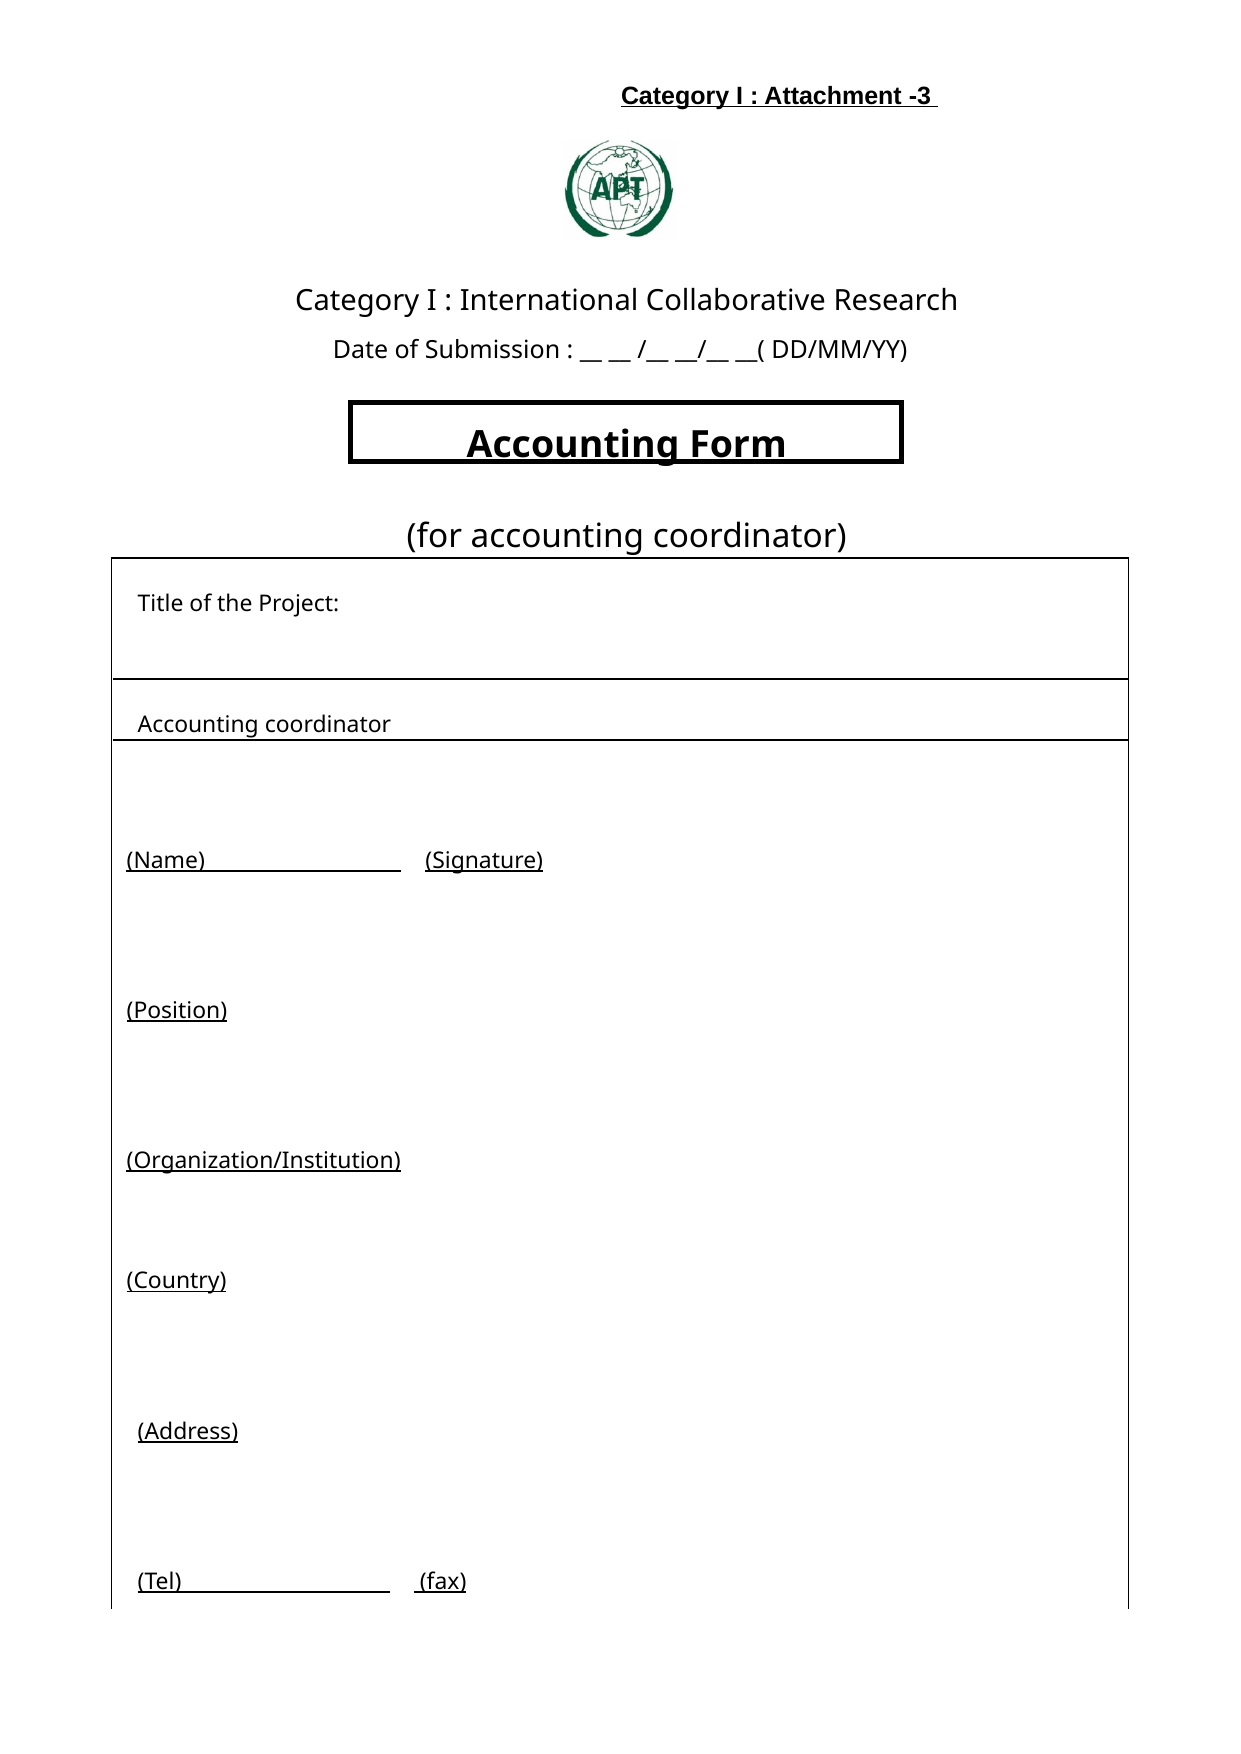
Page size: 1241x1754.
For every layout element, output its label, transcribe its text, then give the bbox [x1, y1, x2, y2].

table_cell (Name) (Signature) (Position) (Organization/Institution) (Country) (Address) (Tel) (fax) [112, 740, 1128, 1609]
table_cell Accounting coordinator [112, 679, 1128, 739]
table_header Title of the Project: [112, 559, 1128, 678]
subtitle (for accounting coordinator) [147, 498, 1106, 557]
picture [563, 140, 678, 241]
subtitle Category I : International Collaborative Research [147, 259, 1107, 319]
text Category I : Attachment -3 [147, 81, 1093, 110]
subtitle Accounting Form [147, 408, 1106, 468]
text Date of Submission : __ __ /__ __/__ __( DD/MM/YY) [147, 319, 1093, 378]
